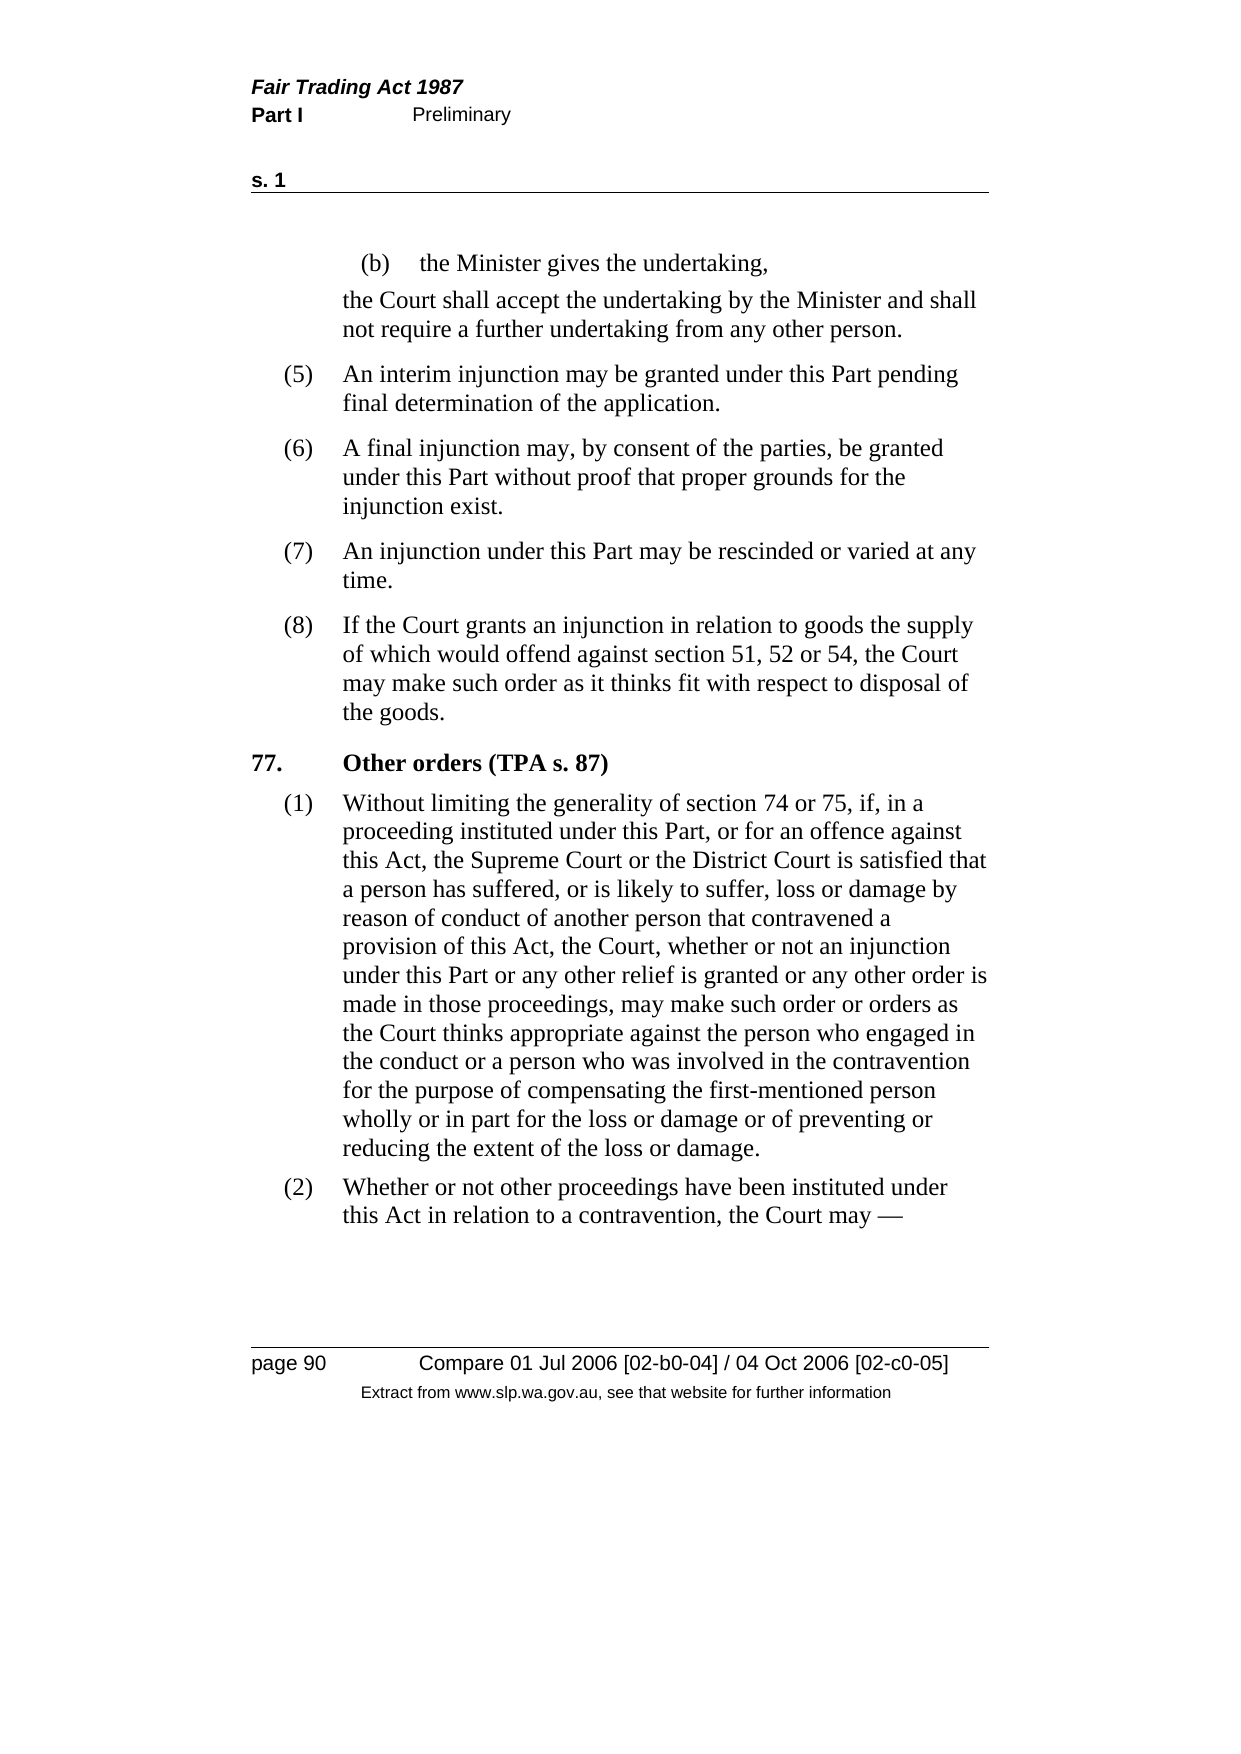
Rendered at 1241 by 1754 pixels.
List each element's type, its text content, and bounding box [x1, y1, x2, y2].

text (7) An injunction under this Part may be rescinded or varied at any time. [251, 536, 989, 594]
text (b) the Minister gives the undertaking, [251, 248, 989, 277]
text (2) Whether or not other proceedings have been instituted under this Act in relation to a contravention, the Court may — [251, 1172, 989, 1229]
text the Court shall accept the undertaking by the Minister and shall not require a further undertaking from any other person. [251, 285, 989, 343]
text (1) Without limiting the generality of section 74 or 75, if, in a proceeding instituted under this Part, or for an offence against this Act, the Supreme Court or the District Court is satisfied that a person has suffered, or is likely to suffer, loss or damage by reason of conduct of another person that contravened a provision of this Act, the Court, whether or not an injunction under this Part or any other relief is granted or any other order is made in those proceedings, may make such order or orders as the Court thinks appropriate against the person who engaged in the conduct or a person who was involved in the contravention for the purpose of compensating the first-mentioned person wholly or in part for the loss or damage or of preventing or reducing the extent of the loss or damage. [251, 788, 989, 1161]
subtitle 77. Other orders (TPA s. 87) [251, 748, 989, 777]
text (8) If the Court grants an injunction in relation to goods the supply of which would offend against section 51, 52 or 54, the Court may make such order as it thinks fit with respect to disposal of the goods. [251, 611, 989, 726]
text (5) An interim injunction may be granted under this Part pending final determination of the application. [251, 359, 989, 417]
text (6) A final injunction may, by consent of the parties, be granted under this Part without proof that proper grounds for the injunction exist. [251, 433, 989, 520]
